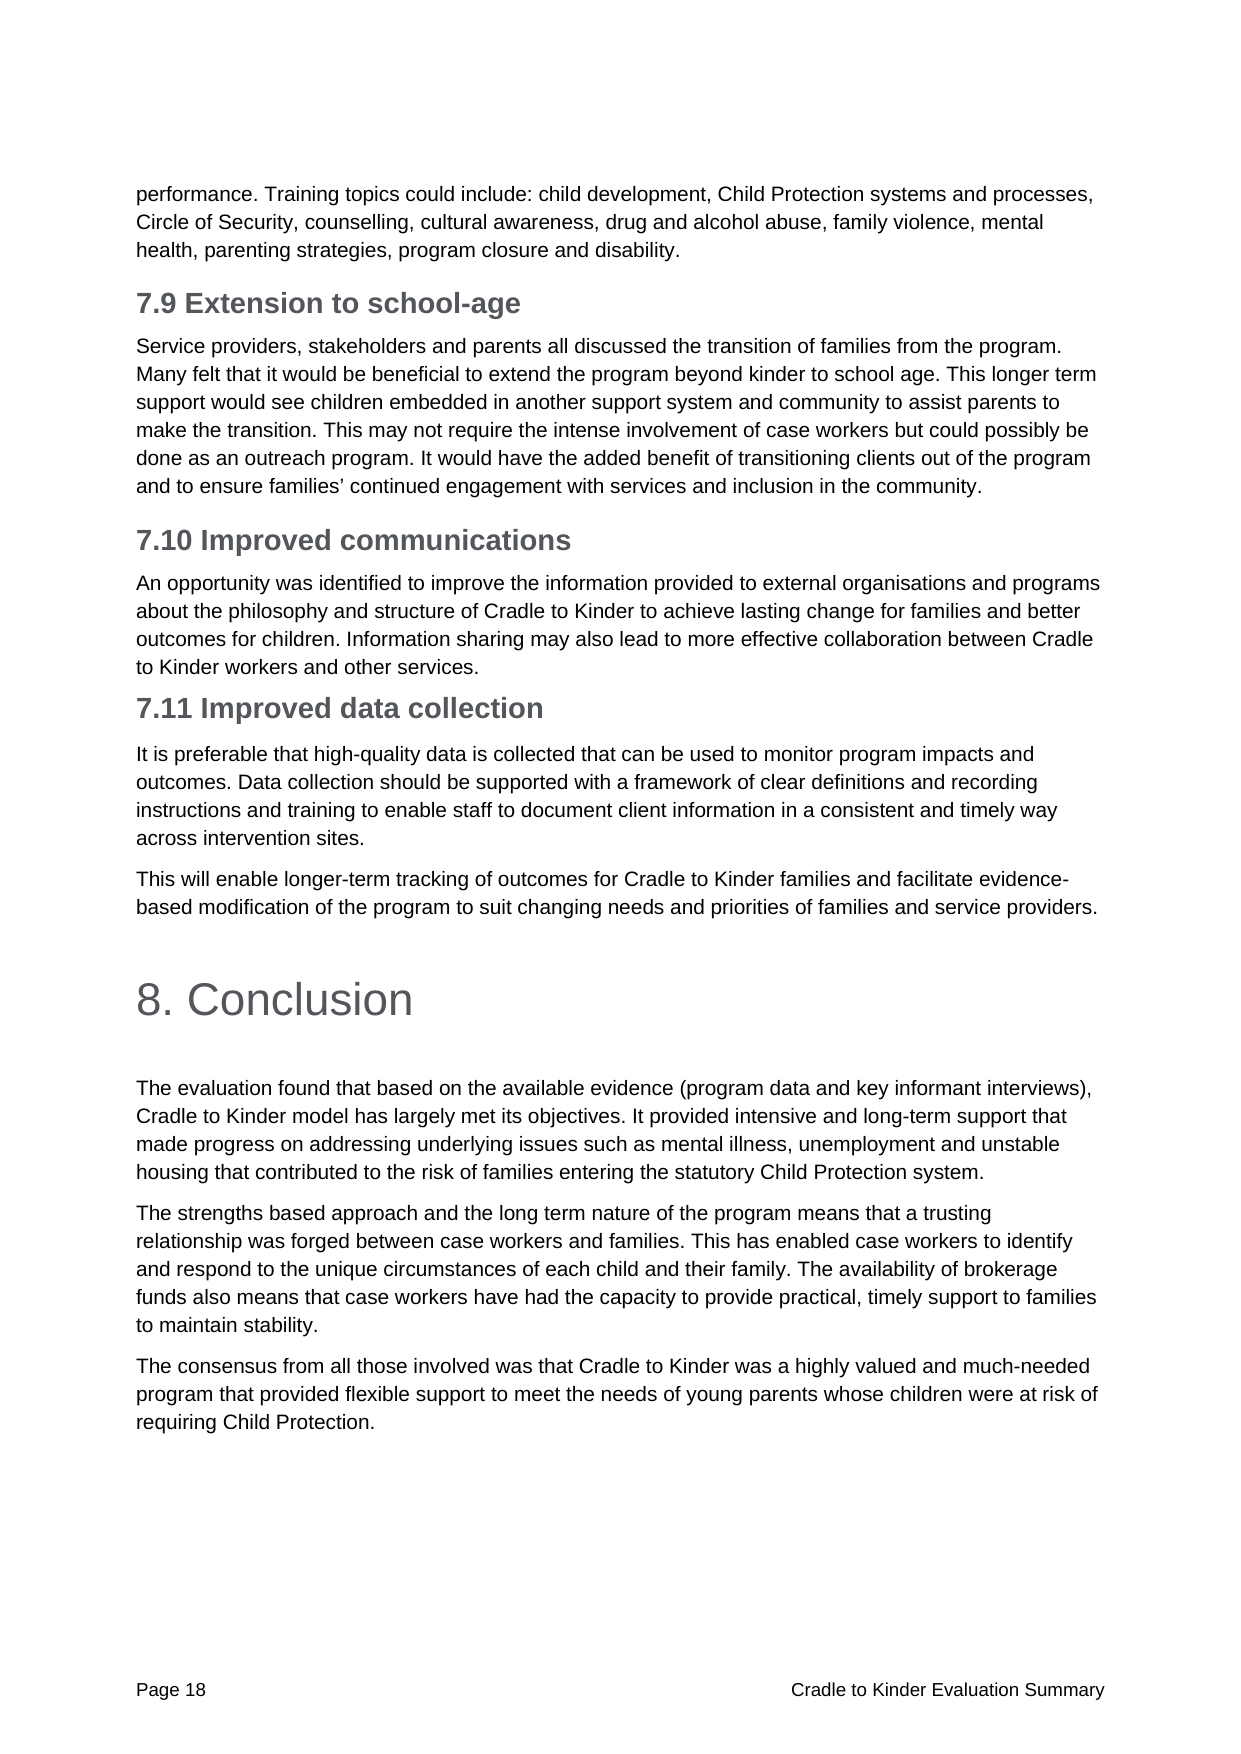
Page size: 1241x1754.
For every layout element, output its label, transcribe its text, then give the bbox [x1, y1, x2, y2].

text It is preferable that high-quality data is collected that can be used to monitor program impacts and outcomes. Data collection should be supported with a framework of clear definitions and recording instructions and training to enable staff to document client information in a consistent and timely way across intervention sites. [136, 737, 1104, 850]
text The strengths based approach and the long term nature of the program means that a trusting relationship was forged between case workers and families. This has enabled case workers to identify and respond to the unique circumstances of each child and their family. The availability of brokerage funds also means that case workers have had the capacity to provide practical, timely support to families to maintain stability. [136, 1196, 1104, 1337]
text The consensus from all those involved was that Cradle to Kinder was a highly valued and much-needed program that provided flexible support to meet the needs of young parents whose children were at risk of requiring Child Protection. [136, 1349, 1104, 1434]
text Service providers, stakeholders and parents all discussed the transition of families from the program. Many felt that it would be beneficial to extend the program beyond kinder to school age. This longer term support would see children embedded in another support system and community to assist parents to make the transition. This may not require the intense involvement of case workers but could possibly be done as an outreach program. It would have the added benefit of transitioning clients out of the program and to ensure families’ continued engagement with services and inclusion in the community. [136, 329, 1104, 498]
text 7.11 Improved data collection [136, 691, 1104, 725]
subtitle 8. Conclusion [136, 973, 1104, 1025]
text This will enable longer-term tracking of outcomes for Cradle to Kinder families and facilitate evidence-based modification of the program to suit changing needs and priorities of families and service providers. [136, 862, 1104, 918]
subtitle 7.10 Improved communications [136, 523, 1104, 557]
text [136, 177, 1104, 262]
text An opportunity was identified to improve the information provided to external organisations and programs about the philosophy and structure of Cradle to Kinder to achieve lasting change for families and better outcomes for children. Information sharing may also lead to more effective collaboration between Cradle to Kinder workers and other services. [136, 566, 1104, 679]
subtitle 7.9 Extension to school-age [136, 287, 1104, 320]
text The evaluation found that based on the available evidence (program data and key informant interviews), Cradle to Kinder model has largely met its objectives. It provided intensive and long-term support that made progress on addressing underlying issues such as mental illness, unemployment and unstable housing that contributed to the risk of families entering the statutory Child Protection system. [136, 1071, 1104, 1184]
